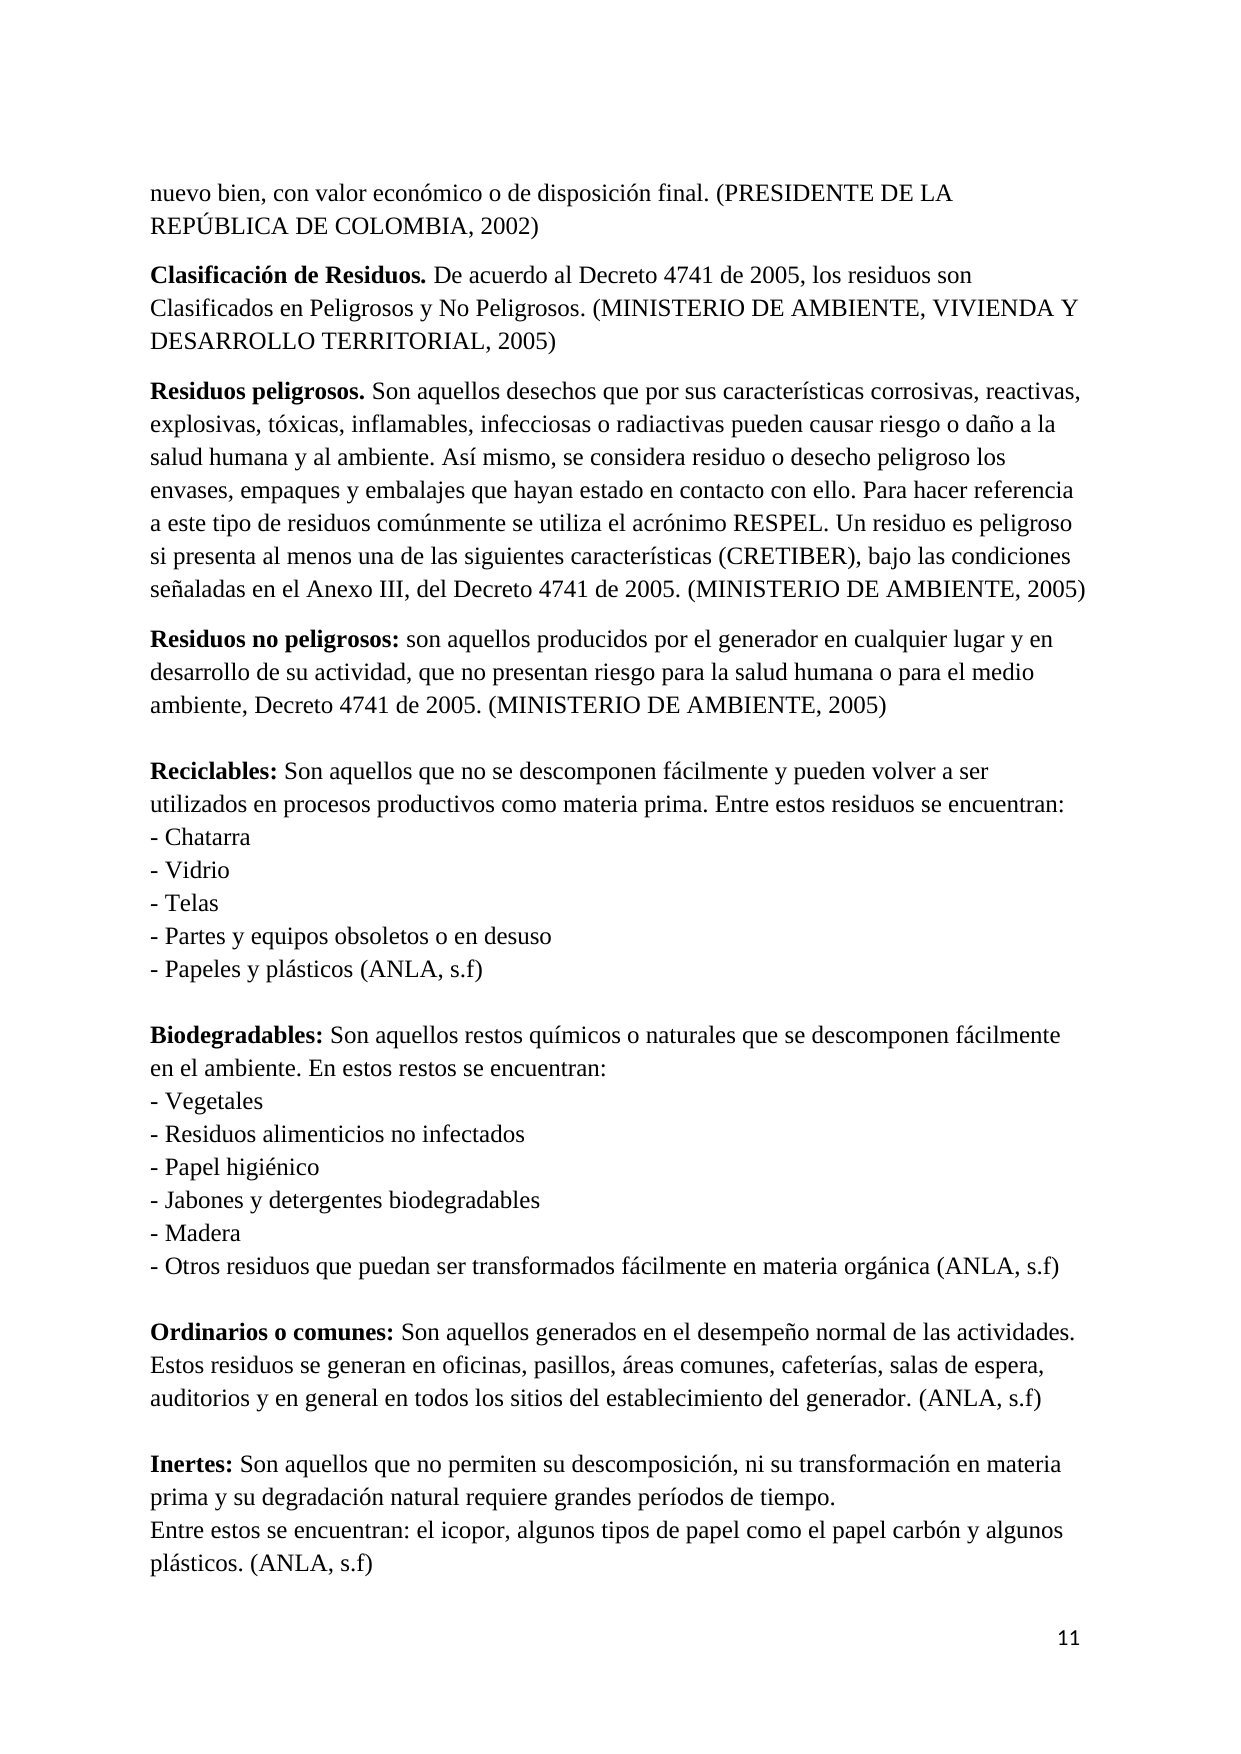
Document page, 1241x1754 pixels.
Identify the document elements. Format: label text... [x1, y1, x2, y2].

text - Papel higiénico [150, 1152, 1090, 1181]
text Clasificados en Peligrosos y No Peligrosos. [150, 293, 1090, 355]
text - Papeles y plásticos [150, 954, 1090, 983]
text Clasificación de Residuos. De acuerdo al Decreto 4741 de 2005, los residuos son [150, 261, 1090, 289]
text - Partes y equipos obsoletos o en desuso [150, 921, 1090, 950]
text - Telas [150, 888, 1090, 917]
text Ordinarios o comunes: Son aquellos generados en el desempeño normal de las actividades. Estos residuos se generan en oficinas, pasillos, áreas comunes, cafeterías, salas de espera, auditorios y en general en todos los sitios del establecimiento del generador. [150, 1317, 1090, 1412]
text - Vegetales [150, 1086, 1090, 1115]
text Inertes: Son aquellos que no permiten su descomposición, ni su transformación en materia prima y su degradación natural requiere grandes períodos de tiempo. [150, 1449, 1090, 1511]
text - Jabones y detergentes biodegradables [150, 1185, 1090, 1214]
text Biodegradables: Son aquellos restos químicos o naturales que se descomponen fácilmente en el ambiente. En estos restos se encuentran: [150, 1020, 1090, 1082]
text Residuos no peligrosos: son aquellos producidos por el generador en cualquier lugar y en desarrollo de su actividad, que no presentan riesgo para la salud humana o para el medio ambiente, Decreto 4741 de 2005. [150, 624, 1090, 719]
text Residuos peligrosos. Son aquellos desechos que por sus características corrosivas, reactivas, explosivas, tóxicas, inflamables, infecciosas o radiactivas pueden causar riesgo o daño a la salud humana y al ambiente. Así mismo, se considera residuo o desecho peligroso los envases, empaques y embalajes que hayan estado en contacto con ello. Para hacer referencia a este tipo de residuos comúnmente se utiliza el acrónimo RESPEL. Un residuo es peligroso si presenta al menos una de las siguientes características (CRETIBER), bajo las condiciones señaladas en el Anexo III, del Decreto 4741 de 2005. [150, 376, 1090, 603]
text - Chatarra [150, 822, 1090, 851]
text - Vidrio [150, 855, 1090, 884]
text - Madera [150, 1218, 1090, 1247]
text - Residuos alimenticios no infectados [150, 1119, 1090, 1148]
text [150, 178, 1090, 239]
text - Otros residuos que puedan ser transformados fácilmente en materia orgánica [150, 1251, 1090, 1280]
text Reciclables: Son aquellos que no se descomponen fácilmente y pueden volver a ser utilizados en procesos productivos como materia prima. Entre estos residuos se encuentran: [150, 756, 1090, 818]
text Entre estos se encuentran: el icopor, algunos tipos de papel como el papel carbón y algunos plásticos. [150, 1516, 1090, 1577]
